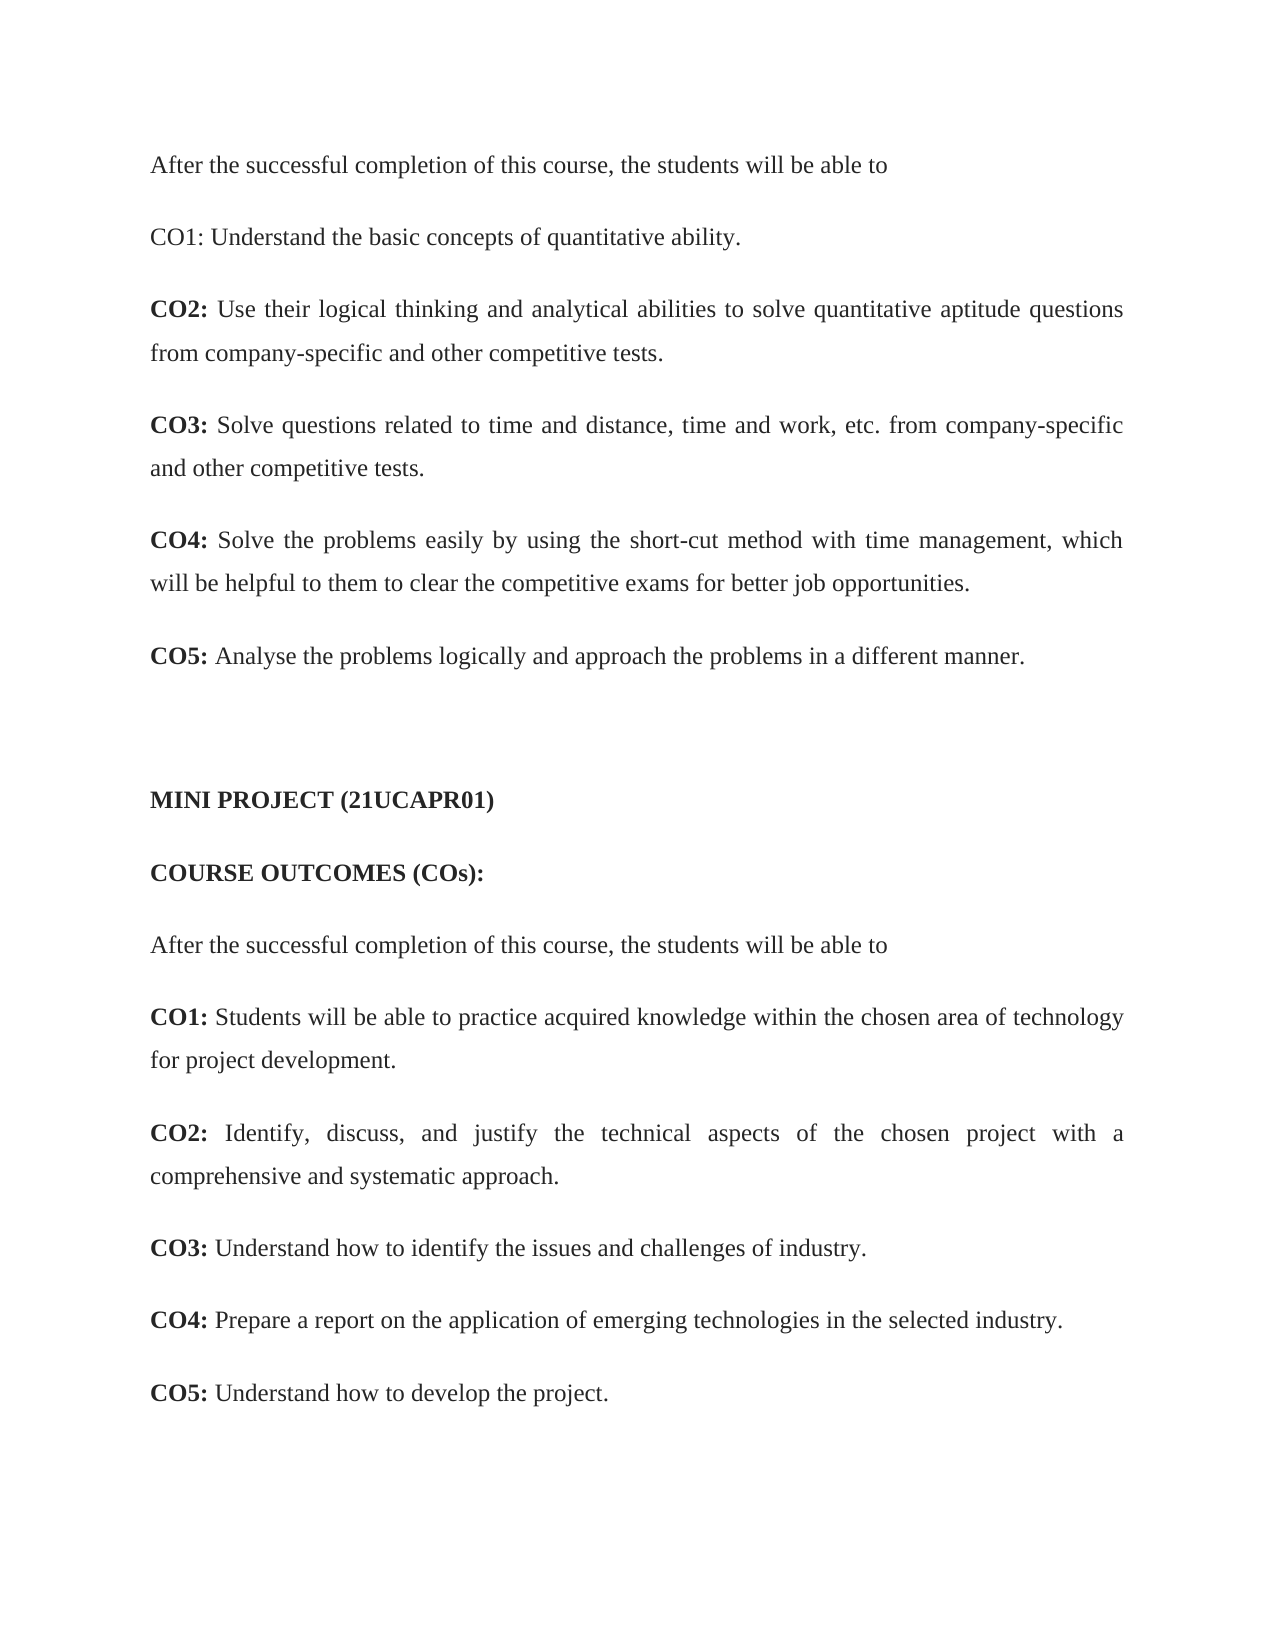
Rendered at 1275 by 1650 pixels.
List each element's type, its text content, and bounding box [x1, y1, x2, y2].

text CO4: Solve the problems easily by using the short-cut method with time management, which will be helpful to them to clear the competitive exams for better job opportunities. [150, 525, 1125, 597]
text CO3: Understand how to identify the issues and challenges of industry. [150, 1233, 1125, 1262]
text CO4: Prepare a report on the application of emerging technologies in the selected industry. [150, 1305, 1125, 1334]
text CO5: Analyse the problems logically and approach the problems in a different manner. [150, 641, 1125, 669]
text MINI PROJECT (21UCAPR01) [150, 785, 1125, 814]
text CO2: Identify, discuss, and justify the technical aspects of the chosen project with a comprehensive and systematic approach. [150, 1118, 1125, 1189]
text CO1: Understand the basic concepts of quantitative ability. [150, 222, 1125, 251]
text CO2: Use their logical thinking and analytical abilities to solve quantitative aptitude questions from company-specific and other competitive tests. [150, 294, 1125, 366]
text COURSE OUTCOMES (COs): [150, 858, 1125, 886]
text CO3: Solve questions related to time and distance, time and work, etc. from company-specific and other competitive tests. [150, 410, 1125, 482]
text CO5: Understand how to develop the project. [150, 1378, 1125, 1406]
text CO1: Students will be able to practice acquired knowledge within the chosen area of technology for project development. [150, 1002, 1125, 1074]
text After the successful completion of this course, the students will be able to [150, 150, 1125, 179]
text After the successful completion of this course, the students will be able to [150, 930, 1125, 959]
